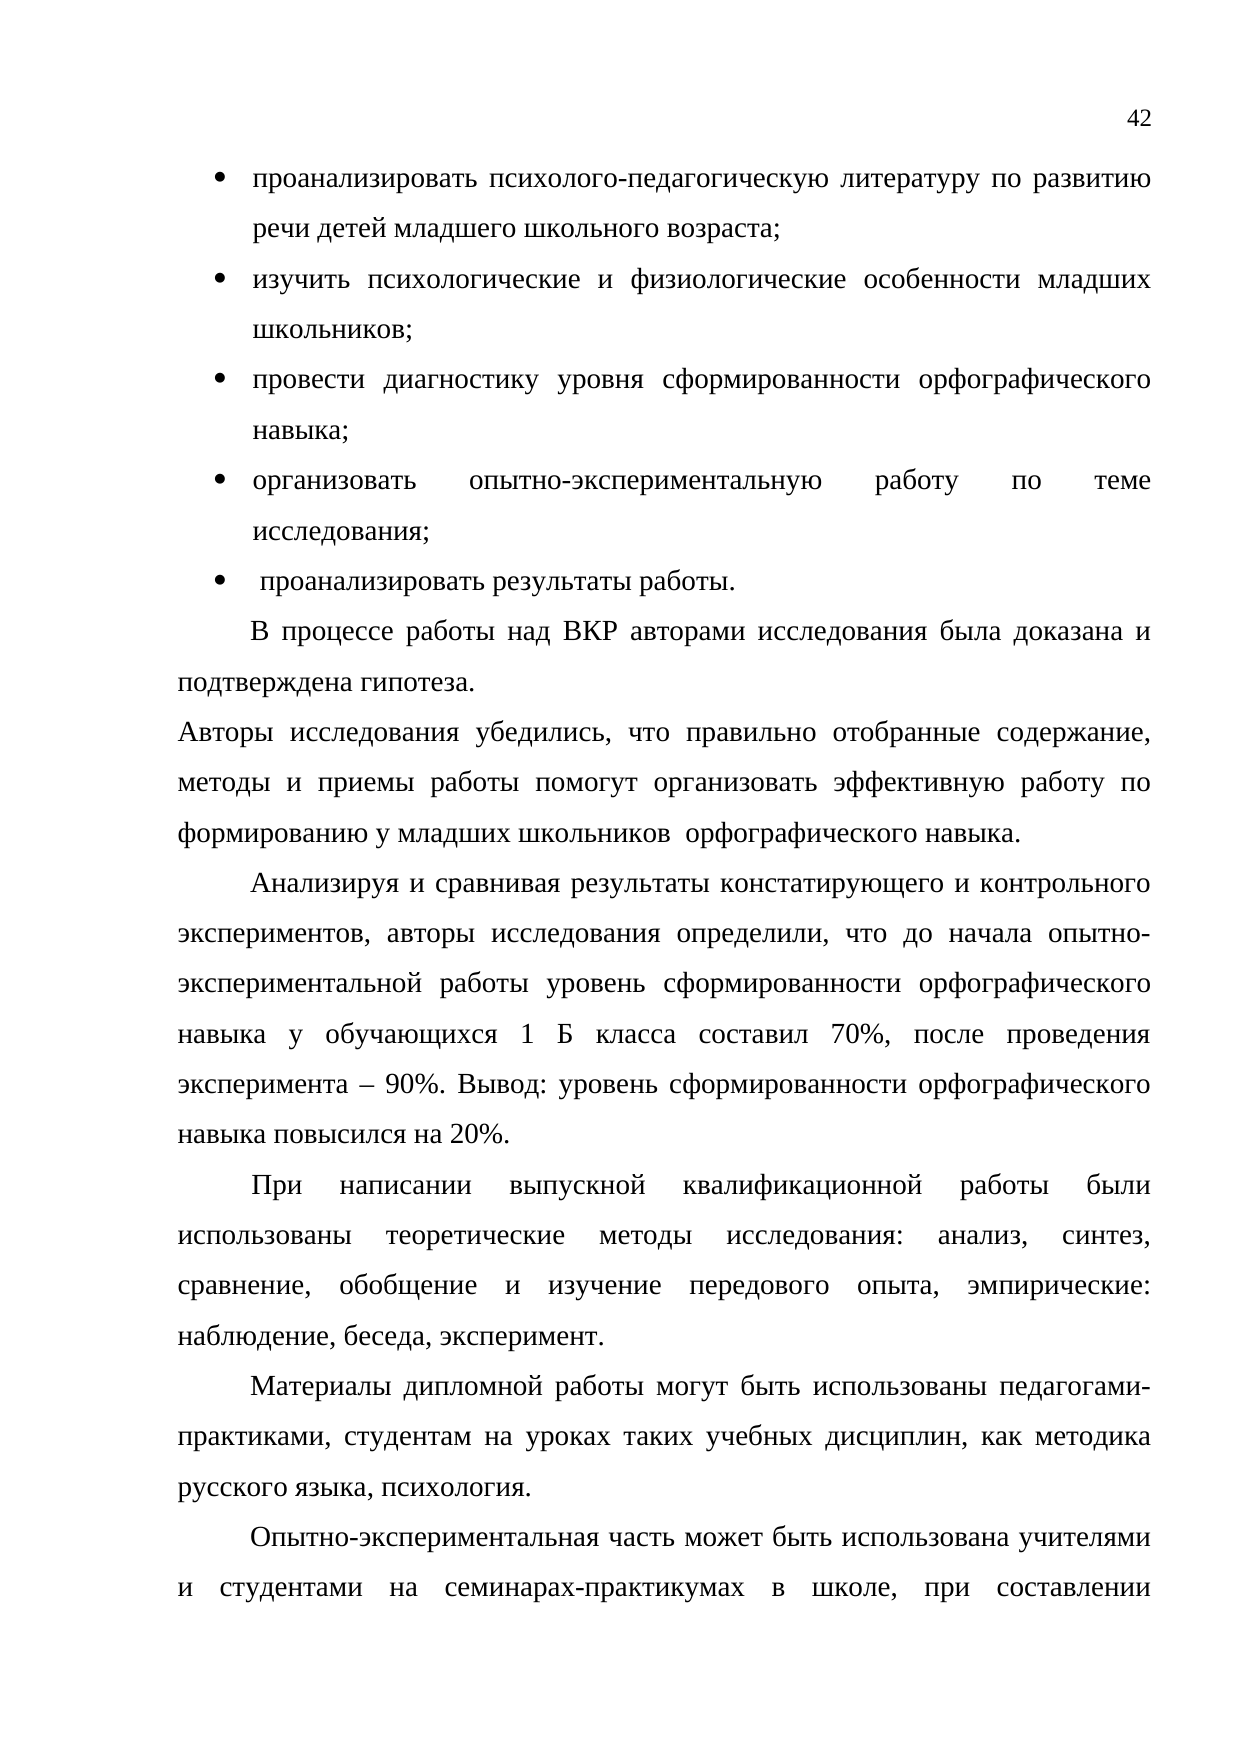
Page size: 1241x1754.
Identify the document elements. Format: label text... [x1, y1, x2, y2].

list изучить психологические и физиологические особенности младших школьников; [215, 261, 1152, 345]
list провести диагностику уровня сформированности орфографического навыка; [215, 362, 1152, 446]
list проанализировать психолого-педaгогическую литературу по развитию речи детей младшего школьного возраста; [215, 160, 1152, 244]
text В процессе работы над ВКР авторами исследования была доказана и подтверждена гипотеза. [177, 613, 1152, 697]
list организовать опытно-экспериментальную работу по теме исследования; [215, 462, 1152, 546]
text При написании выпускной квалификационной работы были использованы теоретические методы исследования: анализ, синтез, сравнение, обобщение и изучение передового опыта, эмпирические: наблюдение, беседа, эксперимент. [177, 1167, 1152, 1351]
list проанализировать результаты работы. [215, 563, 1152, 597]
text Анализируя и сравнивая результаты констатирующего и контрольного экспериментов, авторы исследования определили, что до начала опытно-экспериментальной работы уровень сформированности орфографического навыка у обучающихся 1 Б класса составил 70%, после проведения эксперимента – 90%. Вывод: уровень сформированности орфографического навыка повысился на 20%. [177, 865, 1152, 1150]
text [177, 1519, 1152, 1603]
text Материалы дипломной работы могут быть использованы педагогами-практиками, студентам на уроках таких учебных дисциплин, как методика русского языка, психология. [177, 1368, 1152, 1502]
text Авторы исследования убедились, что правильно отобранные содержание, методы и приемы работы помогут организовать эффективную работу по формированию у младших школьников орфографического навыка. [177, 714, 1152, 848]
